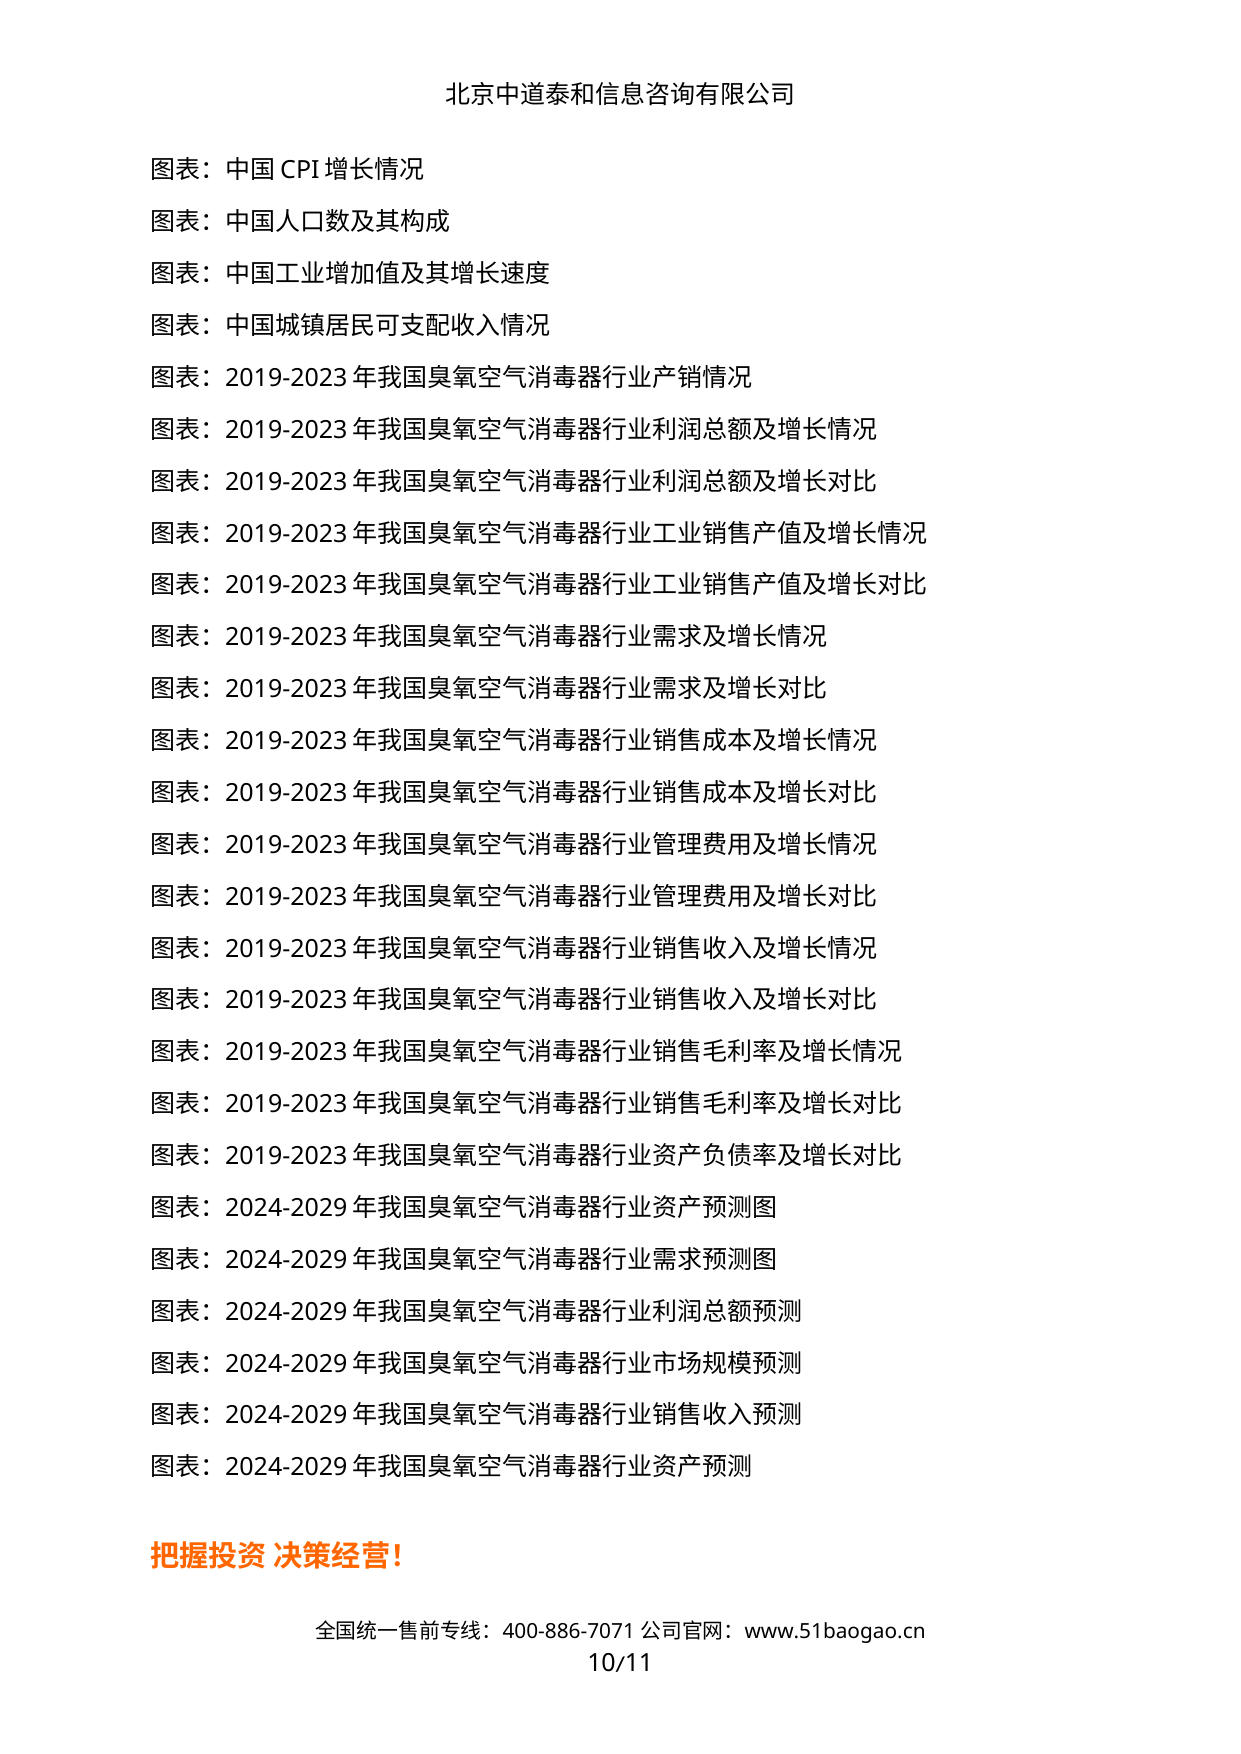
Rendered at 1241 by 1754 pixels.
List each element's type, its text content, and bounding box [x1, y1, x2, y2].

text 图表：2024-2029年我国臭氧空气消毒器行业销售收入预测 [150, 1395, 1090, 1431]
text 图表：2019-2023年我国臭氧空气消毒器行业需求及增长情况 [150, 617, 1090, 653]
text 图表：2019-2023年我国臭氧空气消毒器行业工业销售产值及增长对比 [150, 565, 1090, 601]
text 图表：2019-2023年我国臭氧空气消毒器行业需求及增长对比 [150, 669, 1090, 705]
text 图表：2019-2023年我国臭氧空气消毒器行业销售成本及增长对比 [150, 772, 1090, 809]
text 图表：2019-2023年我国臭氧空气消毒器行业利润总额及增长对比 [150, 461, 1090, 497]
text 图表：中国CPI增长情况 [150, 150, 1090, 186]
text 图表：2024-2029年我国臭氧空气消毒器行业资产预测 [150, 1447, 1090, 1483]
text 图表：2024-2029年我国臭氧空气消毒器行业需求预测图 [150, 1239, 1090, 1276]
text 图表：2024-2029年我国臭氧空气消毒器行业资产预测图 [150, 1187, 1090, 1224]
text 图表：2019-2023年我国臭氧空气消毒器行业销售毛利率及增长情况 [150, 1032, 1090, 1068]
text 图表：2019-2023年我国臭氧空气消毒器行业管理费用及增长情况 [150, 824, 1090, 861]
text 图表：2019-2023年我国臭氧空气消毒器行业资产负债率及增长对比 [150, 1136, 1090, 1172]
text 图表：2019-2023年我国臭氧空气消毒器行业管理费用及增长对比 [150, 876, 1090, 912]
text 图表：2019-2023年我国臭氧空气消毒器行业产销情况 [150, 357, 1090, 394]
text 图表：2019-2023年我国臭氧空气消毒器行业销售成本及增长情况 [150, 721, 1090, 757]
text 图表：2019-2023年我国臭氧空气消毒器行业利润总额及增长情况 [150, 409, 1090, 446]
text 图表：2024-2029年我国臭氧空气消毒器行业市场规模预测 [150, 1343, 1090, 1379]
text 图表：中国人口数及其构成 [150, 202, 1090, 238]
text 图表：中国工业增加值及其增长速度 [150, 254, 1090, 290]
text 图表：中国城镇居民可支配收入情况 [150, 306, 1090, 342]
text 图表：2019-2023年我国臭氧空气消毒器行业销售收入及增长情况 [150, 928, 1090, 964]
text 图表：2019-2023年我国臭氧空气消毒器行业工业销售产值及增长情况 [150, 513, 1090, 549]
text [150, 1499, 1090, 1575]
text 图表：2019-2023年我国臭氧空气消毒器行业销售毛利率及增长对比 [150, 1084, 1090, 1120]
text 图表：2019-2023年我国臭氧空气消毒器行业销售收入及增长对比 [150, 980, 1090, 1016]
text 图表：2024-2029年我国臭氧空气消毒器行业利润总额预测 [150, 1291, 1090, 1327]
